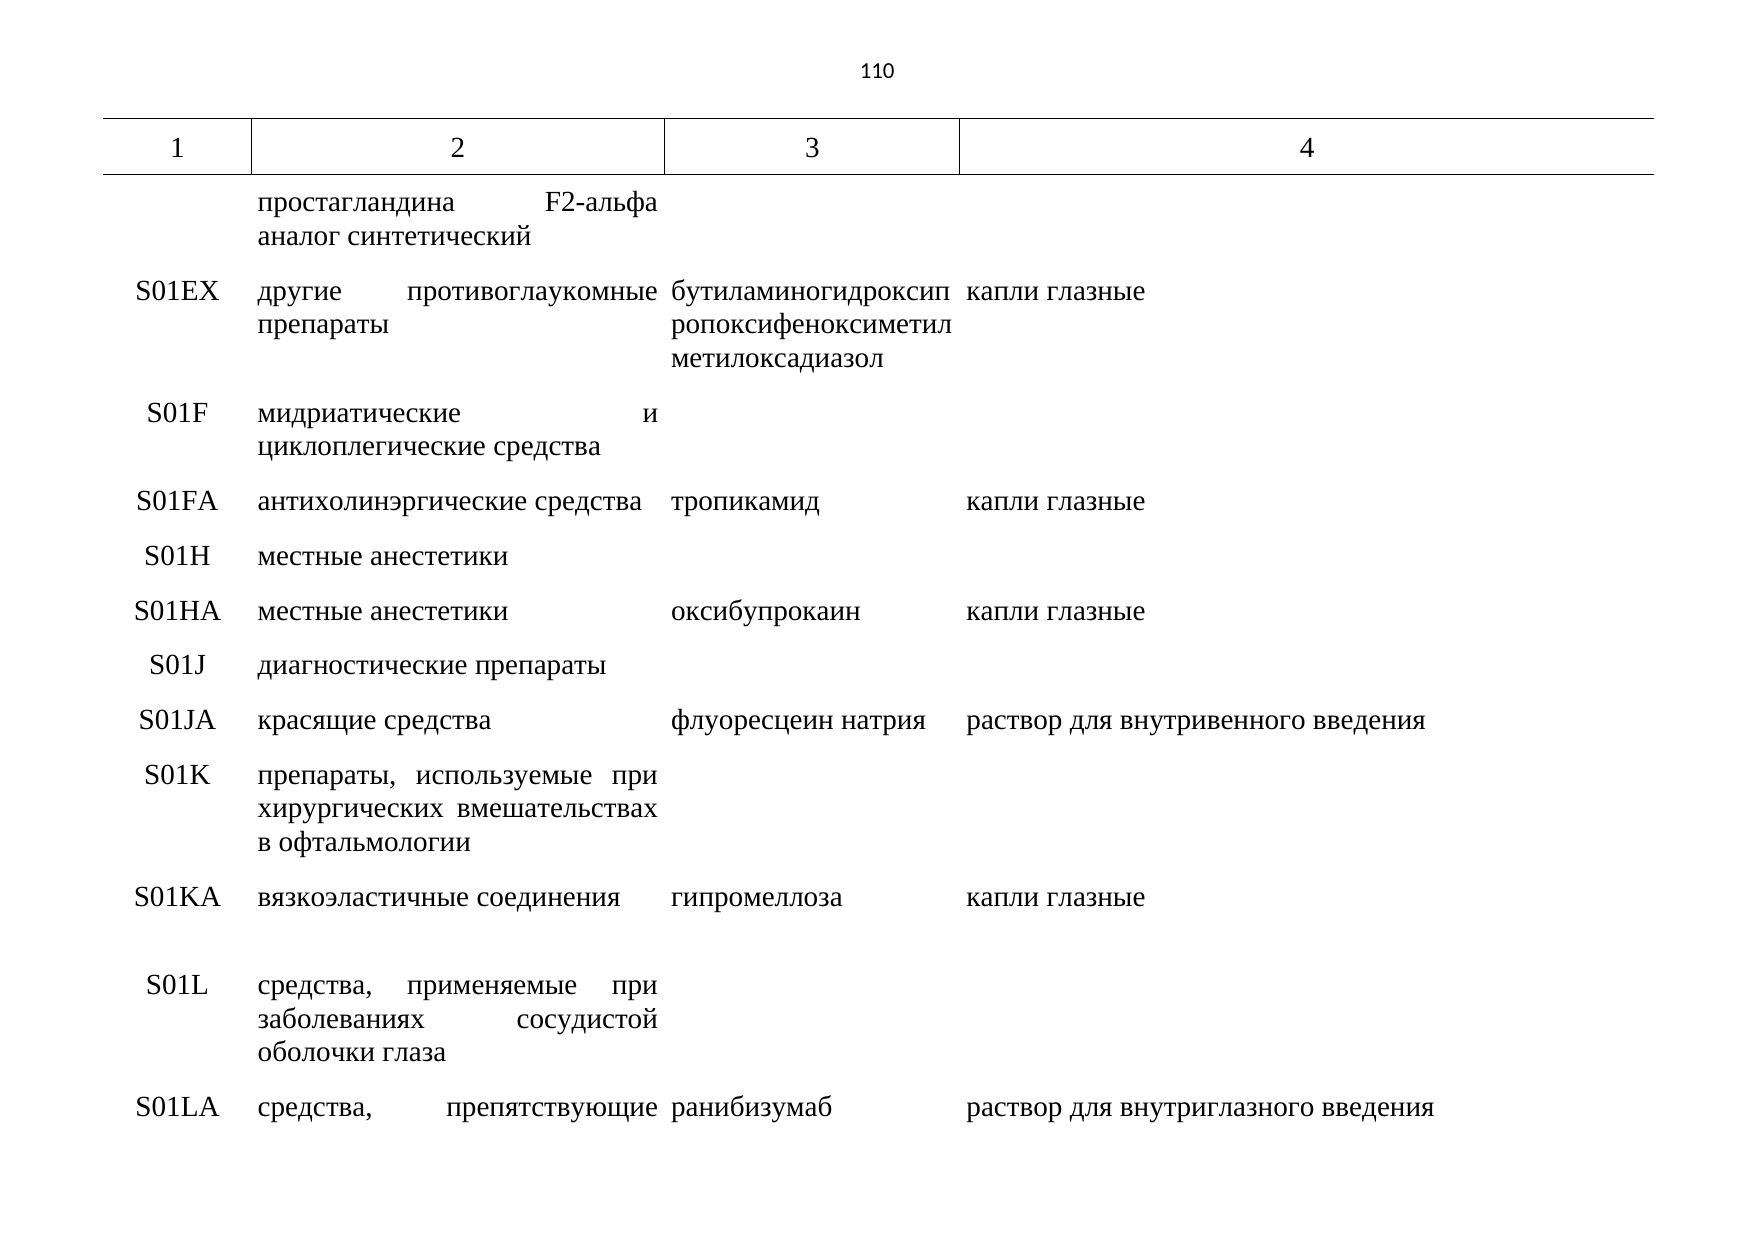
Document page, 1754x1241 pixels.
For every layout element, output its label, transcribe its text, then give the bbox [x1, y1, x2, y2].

table_header 2 [252, 119, 664, 174]
table_header 4 [960, 119, 1654, 174]
table_header 1 [103, 119, 251, 174]
table_header 3 [665, 119, 959, 174]
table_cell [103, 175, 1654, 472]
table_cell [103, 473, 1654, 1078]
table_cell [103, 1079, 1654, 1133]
